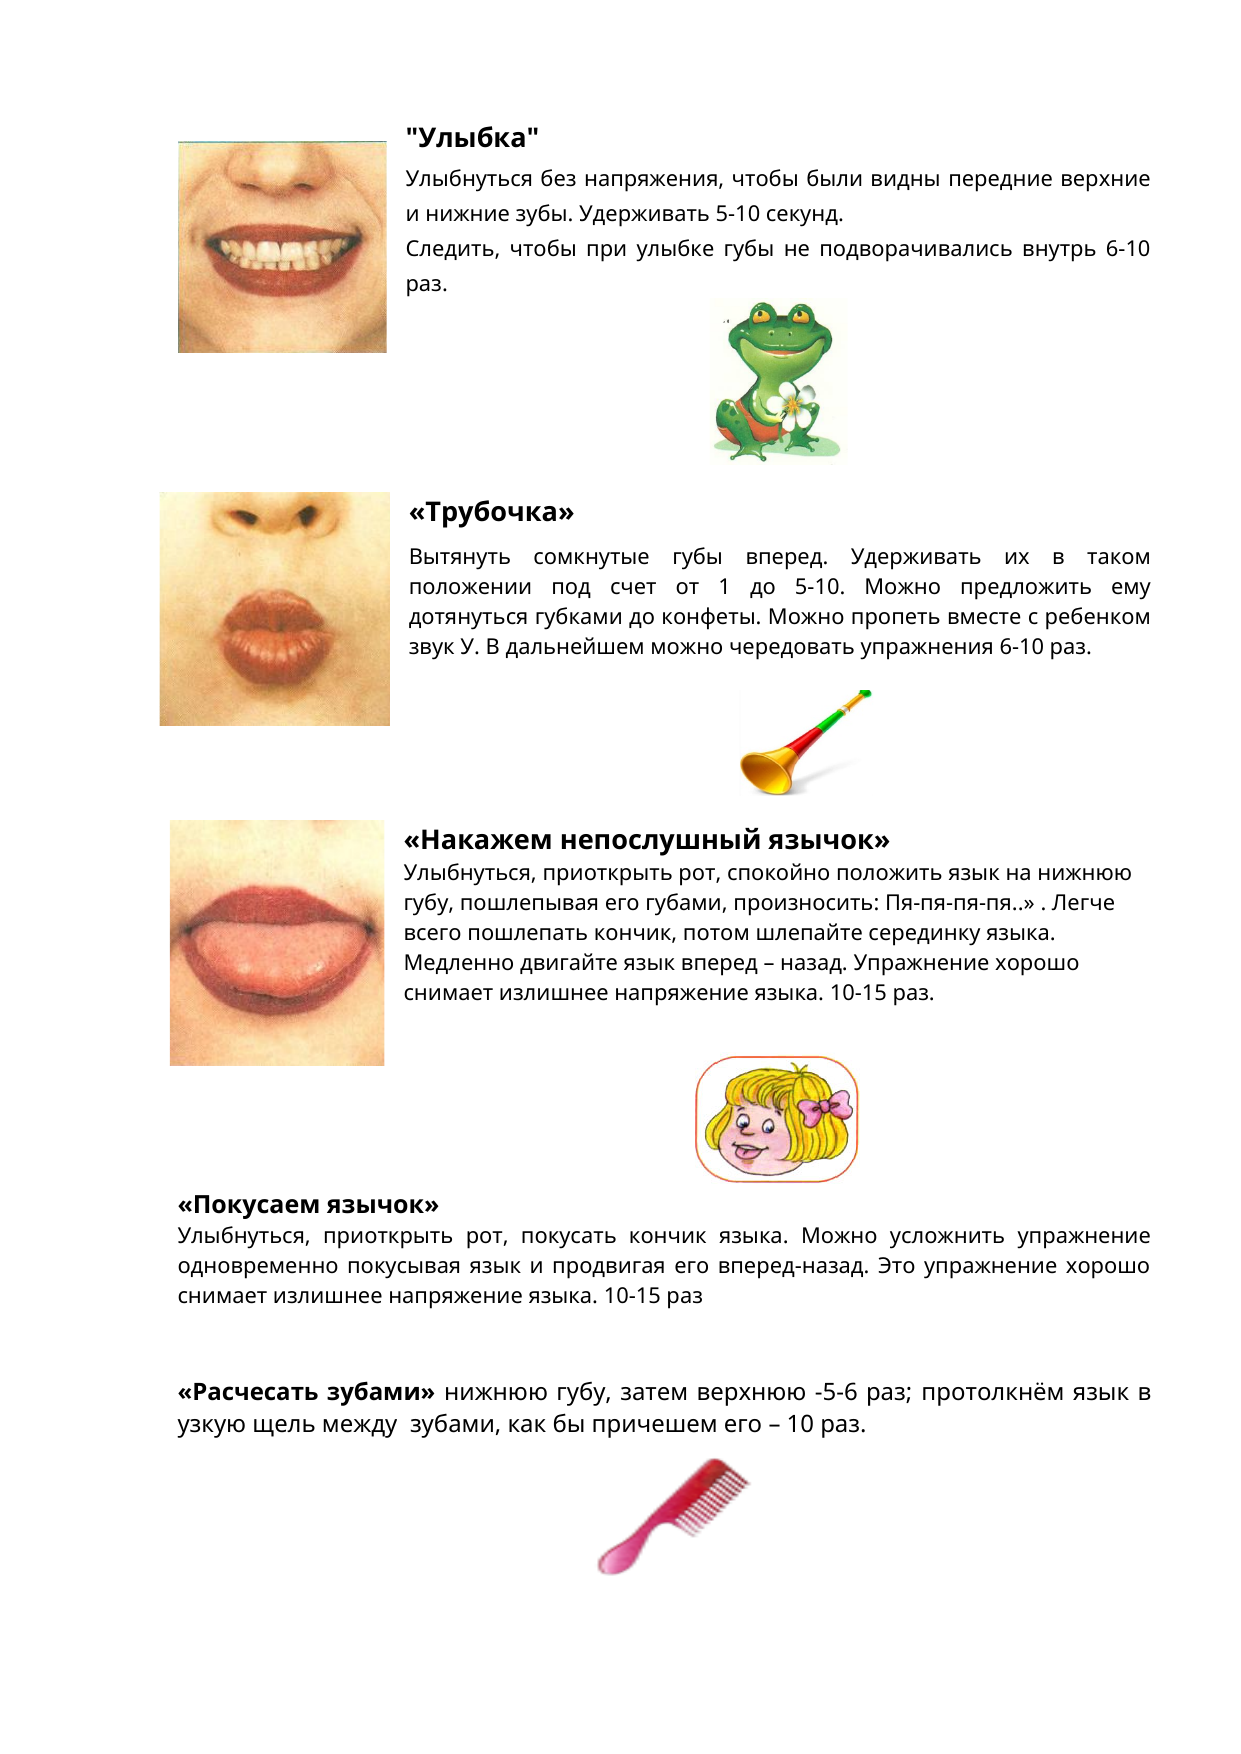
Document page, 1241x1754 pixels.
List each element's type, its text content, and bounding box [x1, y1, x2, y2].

text Вытянуть сомкнутые губы вперед. Удерживать их в таком положении под счет от 1 до 5-10. Можно предложить ему дотянуться губками до конфеты. Можно пропеть вместе с ребенком звук У. В дальнейшем можно чередовать упражнения 6-10 раз. [390, 541, 1152, 661]
picture [556, 1440, 773, 1586]
picture [168, 820, 384, 1065]
picture [739, 690, 874, 796]
text «Накажем непослушный язычок» Улыбнуться, приоткрыть рот, спокойно положить язык на нижнюю губу, пошлепывая его губами, произносить: Пя-пя-пя-пя..» . Легче всего пошлепать кончик, потом шлепайте серединку языка. Медленно двигайте язык вперед – назад. Упражнение хорошо снимает излишнее напряжение языка. 10-15 раз. [384, 820, 1152, 1006]
text Улыбнуться без напряжения, чтобы были видны передние верхние и нижние зубы. Удерживать 5-10 секунд. [386, 158, 1152, 228]
picture [177, 141, 386, 351]
picture [709, 297, 848, 465]
picture [687, 1052, 867, 1187]
text «Расчесать зубами» нижнюю губу, затем верхнюю -5-6 раз; протолкнём язык в узкую щель между зубами, как бы причешем его – 10 раз. [410, 1375, 1152, 1440]
subtitle "Улыбка" [177, 118, 1152, 155]
text «Трубочка» [390, 492, 1152, 529]
text «Покусаем язычок» [177, 1186, 1152, 1220]
text Следить, чтобы при улыбке губы не подворачивались внутрь 6-10 раз. [386, 228, 1152, 298]
picture [158, 492, 390, 724]
text Улыбнуться, приоткрыть рот, покусать кончик языка. Можно усложнить упражнение одновременно покусывая язык и продвигая его вперед-назад. Это упражнение хорошо снимает излишнее напряжение языка. 10-15 раз [177, 1220, 1152, 1310]
